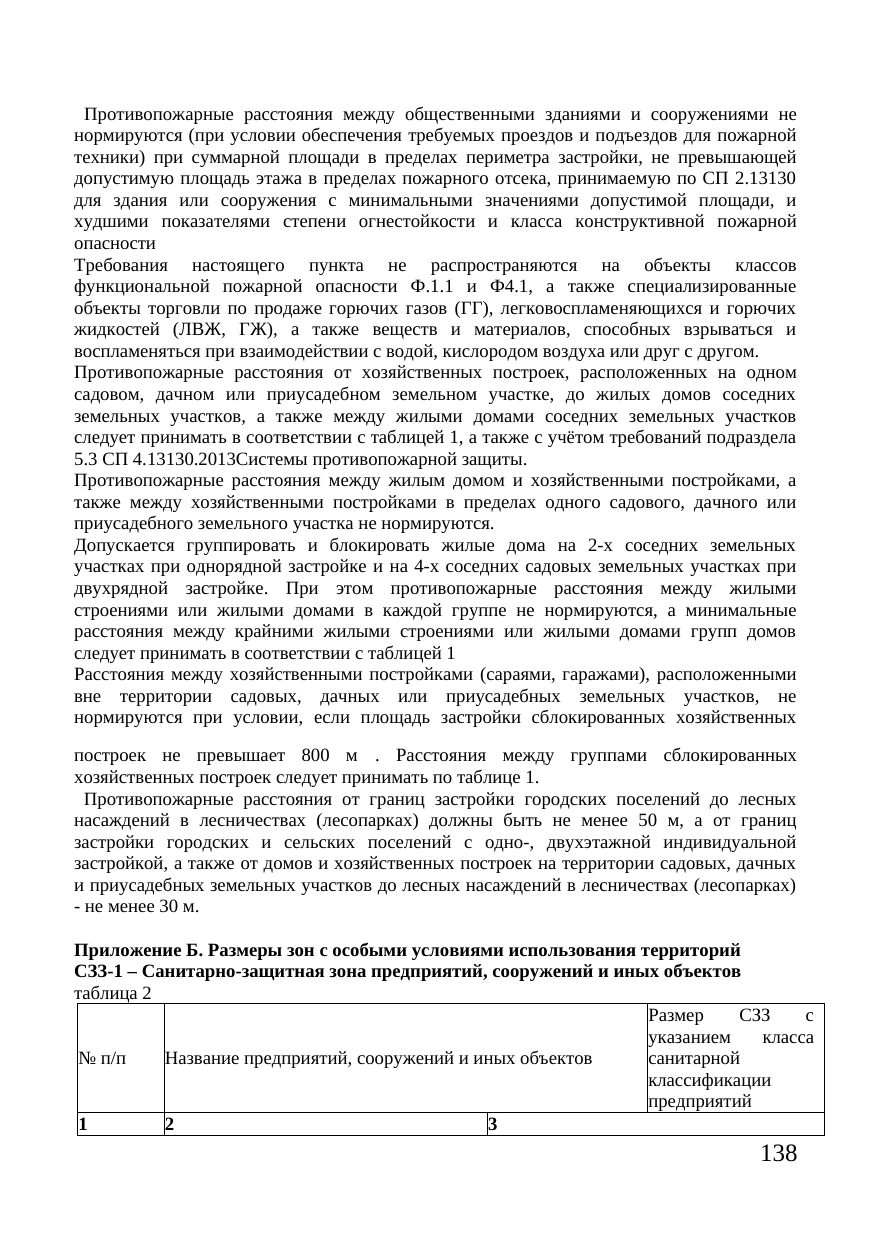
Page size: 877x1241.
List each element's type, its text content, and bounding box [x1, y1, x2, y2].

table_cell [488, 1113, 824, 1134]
text Противопожарные расстояния от границ застройки городских поселений до лесных насаждений в лесничествах (лесопарках) должны быть не менее 50 м, а от границ застройки городских и сельских поселений с одно-, двухэтажной индивидуальной застройкой, а также от домов и хозяйственных построек на территории садовых, дачных и приусадебных земельных участков до лесных насаждений в лесничествах (лесопарках) - не менее 30 м. [74, 787, 797, 917]
text Допускается группировать и блокировать жилые дома на 2-х соседних земельных участках при однорядной застройке и на 4-х соседних садовых земельных участках при двухрядной застройке. При этом противопожарные расстояния между жилыми строениями или жилыми домами в каждой группе не нормируются, а минимальные расстояния между крайними жилыми строениями или жилыми домами групп домов следует принимать в соответствии с таблицей 1 [74, 534, 797, 663]
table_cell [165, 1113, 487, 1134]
text Требования настоящего пункта не распространяются на объекты классов функциональной пожарной опасности Ф.1.1 и Ф4.1, а также специализированные объекты торговли по продаже горючих газов (ГГ), легковоспламеняющихся и горючих жидкостей (ЛВЖ, ГЖ), а также веществ и материалов, способных взрываться и воспламеняться при взаимодействии с водой, кислородом воздуха или друг с другом. [74, 253, 797, 361]
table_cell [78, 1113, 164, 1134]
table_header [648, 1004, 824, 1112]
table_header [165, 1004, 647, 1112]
text Расстояния между хозяйственными постройками (сараями, гаражами), расположенными вне территории садовых, дачных или приусадебных земельных участков, не нормируются при условии, если площадь застройки сблокированных хозяйственных построек не превышает 800 м. Расстояния между группами сблокированных хозяйственных построек следует принимать по таблице 1. [74, 663, 797, 787]
text СЗЗ-1 – Санитарно-защитная зона предприятий, сооружений и иных объектов [74, 960, 797, 982]
text Противопожарные расстояния между общественными зданиями и сооружениями не нормируются (при условии обеспечения требуемых проездов и подъездов для пожарной техники) при суммарной площади в пределах периметра застройки, не превышающей допустимую площадь этажа в пределах пожарного отсека, принимаемую по СП 2.13130 для здания или сооружения с минимальными значениями допустимой площади, и худшими показателями степени огнестойкости и класса конструктивной пожарной опасности [74, 103, 797, 253]
text Противопожарные расстояния между жилым домом и хозяйственными постройками, а также между хозяйственными постройками в пределах одного садового, дачного или приусадебного земельного участка не нормируются. [74, 469, 797, 534]
text таблица 2 [74, 982, 797, 1003]
text Приложение Б. Размеры зон с особыми условиями использования территорий [74, 938, 797, 960]
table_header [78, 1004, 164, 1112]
text Противопожарные расстояния от хозяйственных построек, расположенных на одном садовом, дачном или приусадебном земельном участке, до жилых домов соседних земельных участков, а также между жилыми домами соседних земельных участков следует принимать в соответствии с таблицей 1, а также с учётом требований подраздела 5.3 СП 4.13130.2013Системы противопожарной защиты. [74, 361, 797, 469]
